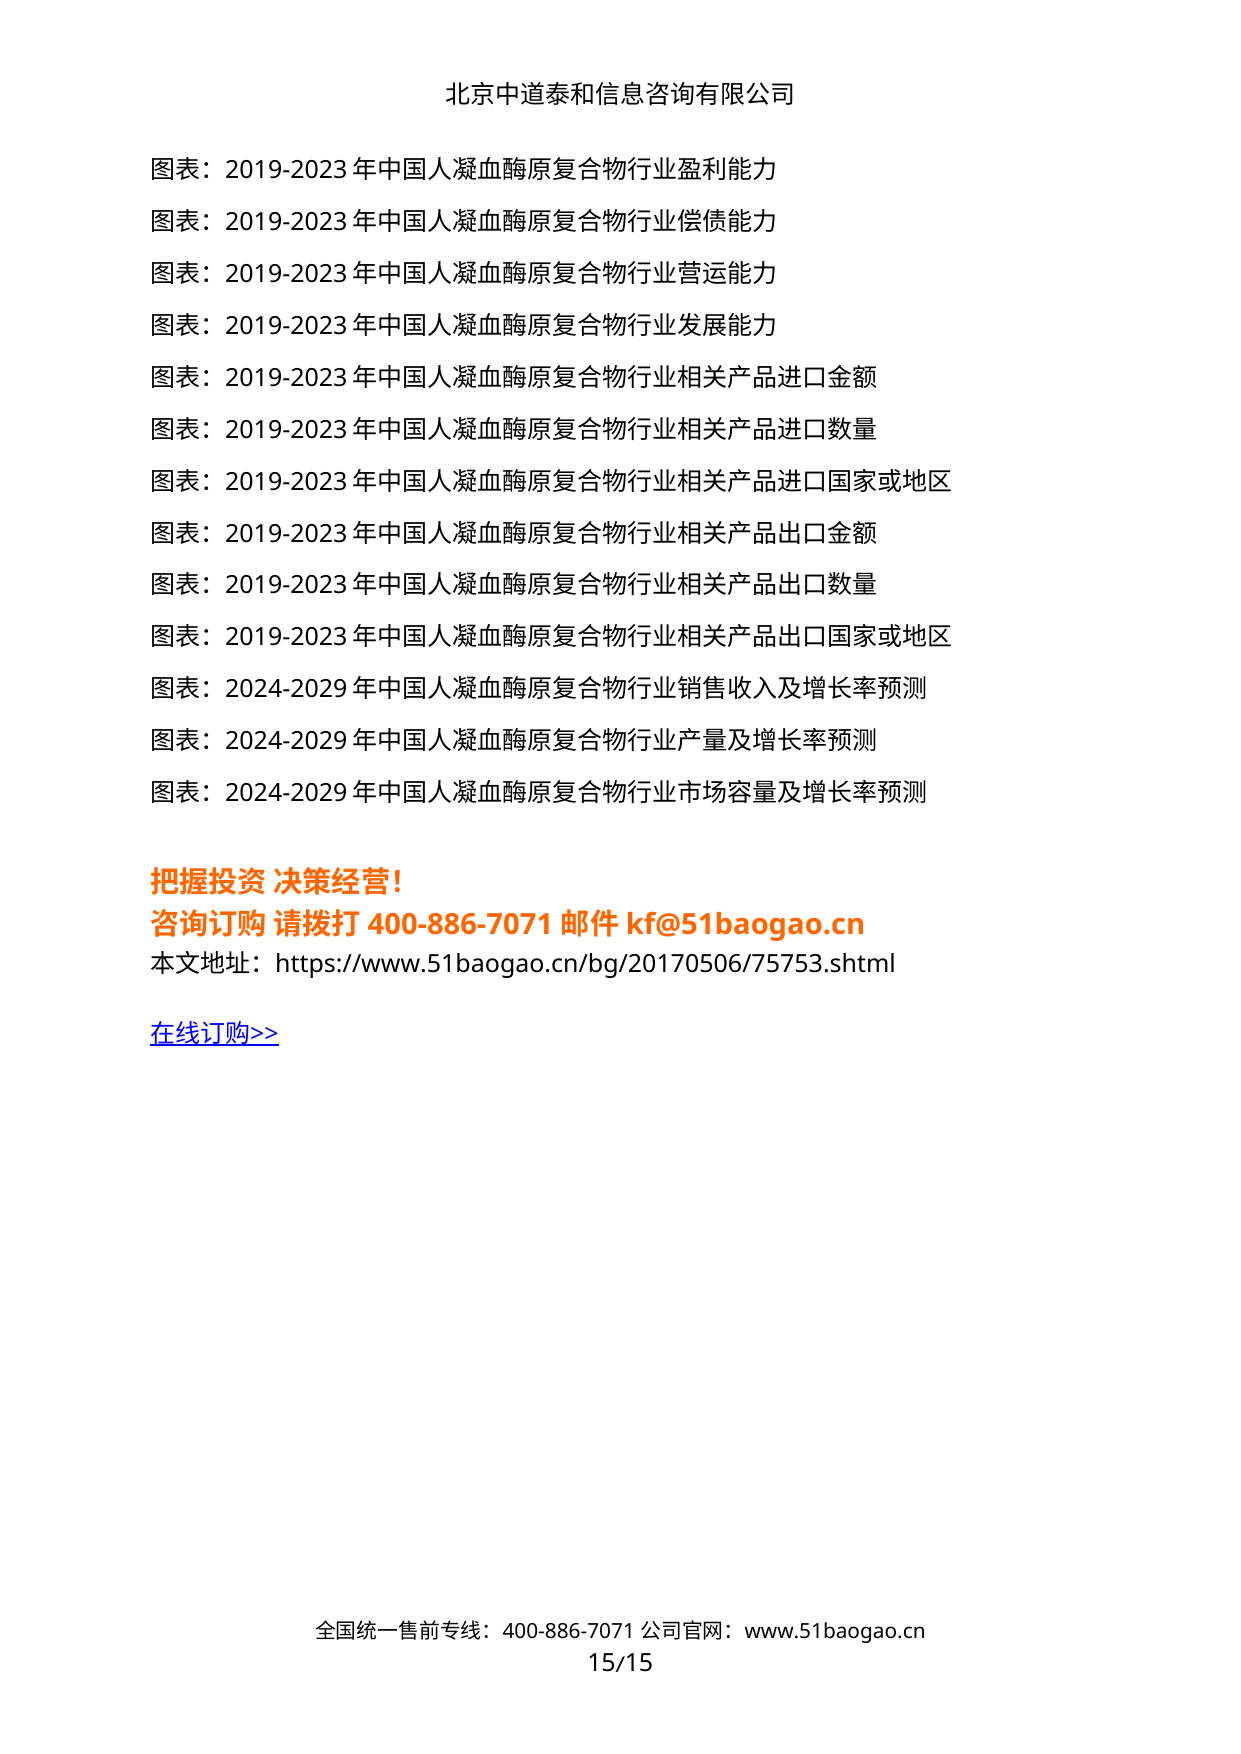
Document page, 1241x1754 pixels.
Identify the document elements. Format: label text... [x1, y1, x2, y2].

text 图表：2019-2023年中国人凝血酶原复合物行业相关产品出口数量 [150, 565, 1090, 601]
text 图表：2019-2023年中国人凝血酶原复合物行业相关产品进口数量 [150, 409, 1090, 446]
text 图表：2024-2029年中国人凝血酶原复合物行业产量及增长率预测 [150, 721, 1090, 757]
text 图表：2019-2023年中国人凝血酶原复合物行业相关产品出口国家或地区 [150, 617, 1090, 653]
text 图表：2019-2023年中国人凝血酶原复合物行业相关产品出口金额 [150, 513, 1090, 549]
text 图表：2019-2023年中国人凝血酶原复合物行业营运能力 [150, 254, 1090, 290]
text 图表：2019-2023年中国人凝血酶原复合物行业盈利能力 [150, 150, 1090, 186]
text 把握投资 决策经营！咨询订购 请拨打 400-886-7071 邮件 kf@51baogao.cn本文地址：https://www.51baogao.cn/bg/20170506/75753.shtml [150, 824, 1090, 979]
text 图表：2019-2023年中国人凝血酶原复合物行业相关产品进口国家或地区 [150, 461, 1090, 497]
text 图表：2019-2023年中国人凝血酶原复合物行业相关产品进口金额 [150, 357, 1090, 394]
text 图表：2019-2023年中国人凝血酶原复合物行业偿债能力 [150, 202, 1090, 238]
text 图表：2019-2023年中国人凝血酶原复合物行业发展能力 [150, 306, 1090, 342]
text 图表：2024-2029年中国人凝血酶原复合物行业市场容量及增长率预测 [150, 772, 1090, 809]
text 图表：2024-2029年中国人凝血酶原复合物行业销售收入及增长率预测 [150, 669, 1090, 705]
text 在线订购>> [150, 979, 1090, 1050]
